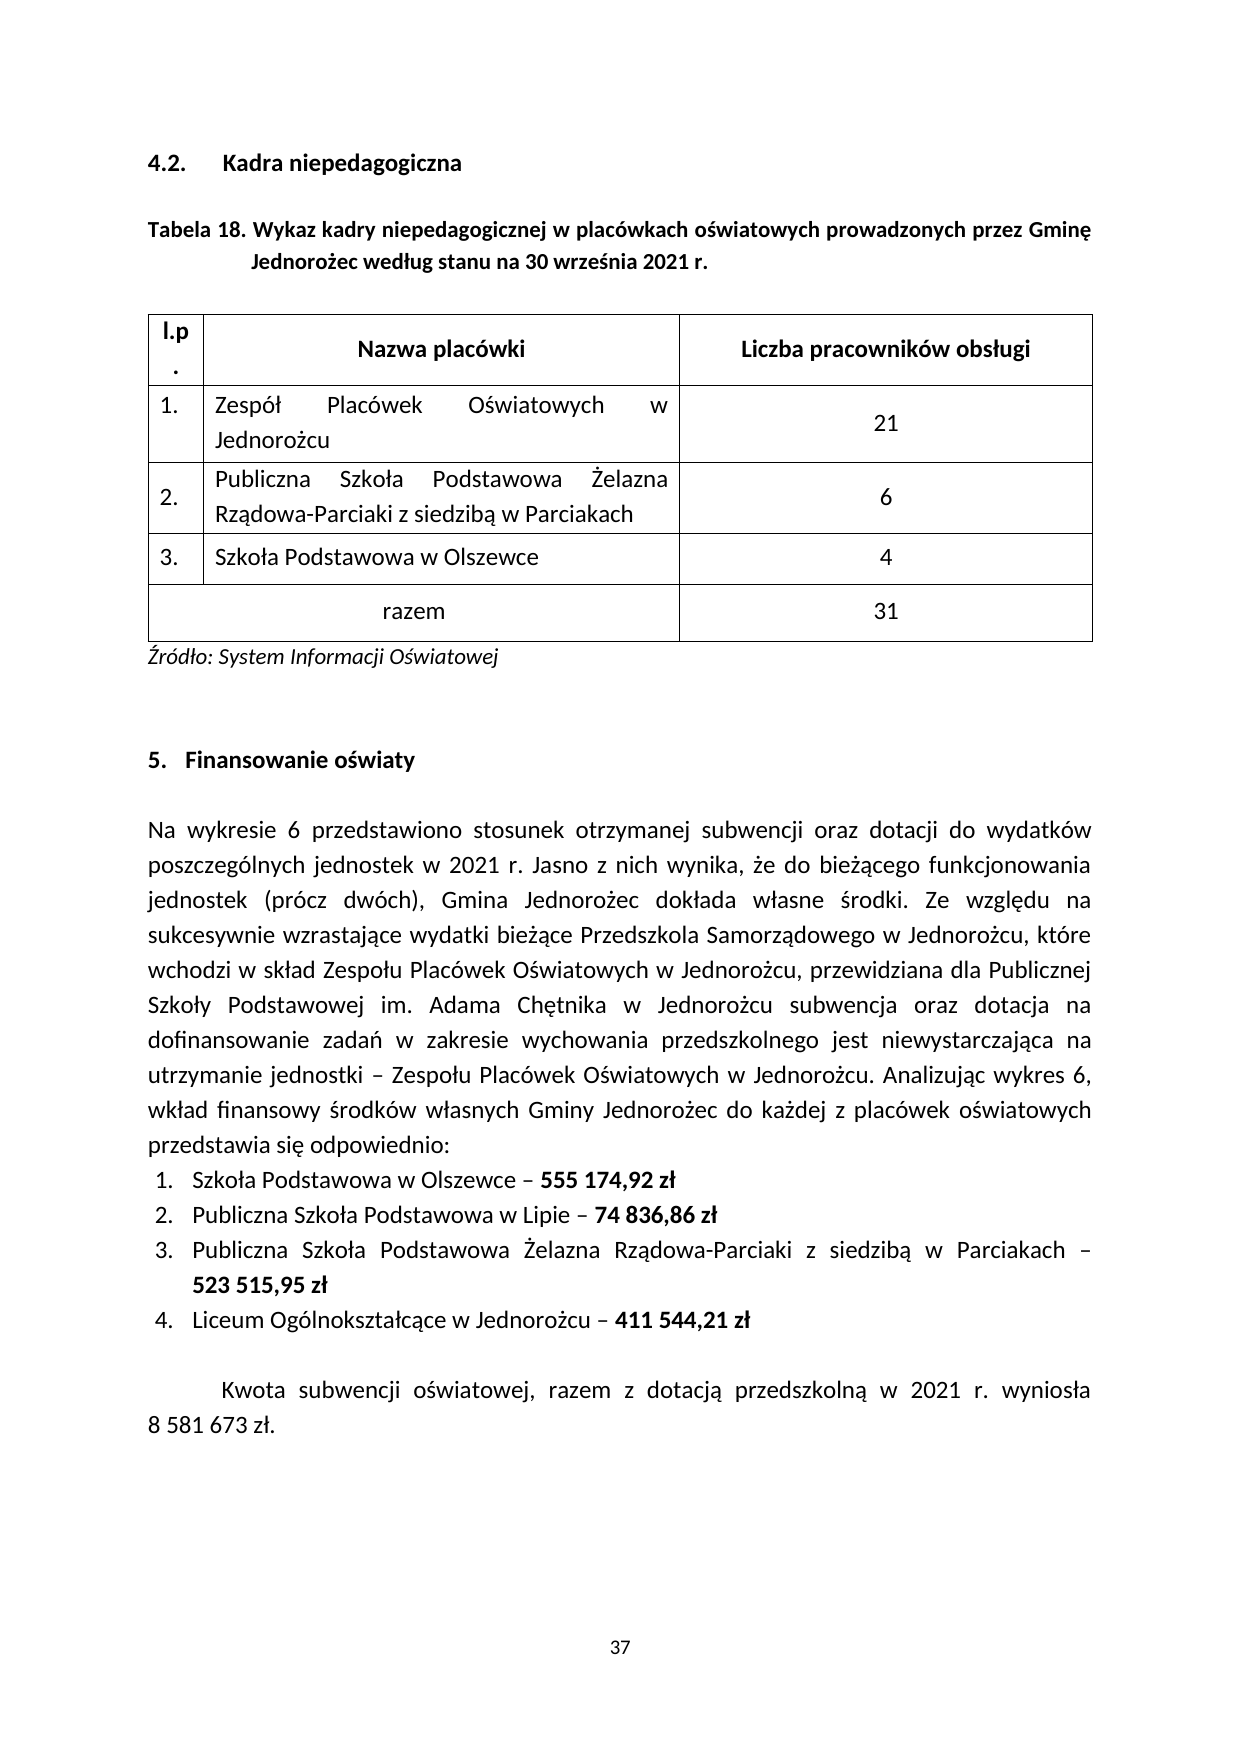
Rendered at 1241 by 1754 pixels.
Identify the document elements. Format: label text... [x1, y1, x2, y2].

list Liceum Ogólnokształcące w Jednorożcu – 411 544,21 zł [154, 1304, 1093, 1335]
table_cell 2. [149, 463, 203, 532]
text Na wykresie 6 przedstawiono stosunek otrzymanej subwencji oraz dotacji do wydatków poszczególnych jednostek w 2021 r. Jasno z nich wynika, że do bieżącego funkcjonowania jednostek (prócz dwóch), Gmina Jednorożec dokłada własne środki. Ze względu na sukcesywnie wzrastające wydatki bieżące Przedszkola Samorządowego w Jednorożcu, które wchodzi w skład Zespołu Placówek Oświatowych w Jednorożcu, przewidziana dla Publicznej Szkoły Podstawowej im. Adama Chętnika w Jednorożcu subwencja oraz dotacja na dofinansowanie zadań w zakresie wychowania przedszkolnego jest niewystarczająca na utrzymanie jednostki – Zespołu Placówek Oświatowych w Jednorożcu. Analizując wykres 6, wkład finansowy środków własnych Gminy Jednorożec do każdej z placówek oświatowych przedstawia się odpowiednio: [148, 814, 1093, 1160]
table_cell 21 [680, 386, 1092, 462]
table_cell 1. [149, 386, 203, 462]
table_header l.p. [149, 315, 203, 384]
table_cell 3. [149, 534, 203, 583]
list Publiczna Szkoła Podstawowa w Lipie – 74 836,86 zł [154, 1199, 1093, 1230]
table_cell 4 [680, 534, 1092, 583]
table_header Liczba pracowników obsługi [680, 315, 1092, 384]
table_cell Publiczna Szkoła Podstawowa Żelazna Rządowa-Parciaki z siedzibą w Parciakach [204, 463, 679, 532]
table_cell Zespół Placówek Oświatowych w Jednorożcu [204, 386, 679, 462]
table_cell 6 [680, 463, 1092, 532]
text Kwota subwencji oświatowej, razem z dotacją przedszkolną w 2021 r. wyniosła 8 581 673 zł. [148, 1374, 1093, 1440]
text Tabela 18. Wykaz kadry niepedagogicznej w placówkach oświatowych prowadzonych przez Gminę Jednorożec według stanu na 30 września 2021 r. [148, 215, 1093, 275]
subtitle Finansowanie oświaty [148, 744, 1093, 775]
table_header Nazwa placówki [204, 315, 679, 384]
text Źródło: System Informacji Oświatowej [148, 642, 1093, 670]
table_cell razem [149, 585, 679, 641]
table_cell Szkoła Podstawowa w Olszewce [204, 534, 679, 583]
list Szkoła Podstawowa w Olszewce – 555 174,92 zł [154, 1164, 1093, 1195]
table_cell 31 [680, 585, 1092, 641]
subtitle Kadra niepedagogiczna [148, 148, 1093, 178]
list Publiczna Szkoła Podstawowa Żelazna Rządowa-Parciaki z siedzibą w Parciakach – 523 515,95 zł [154, 1234, 1093, 1300]
